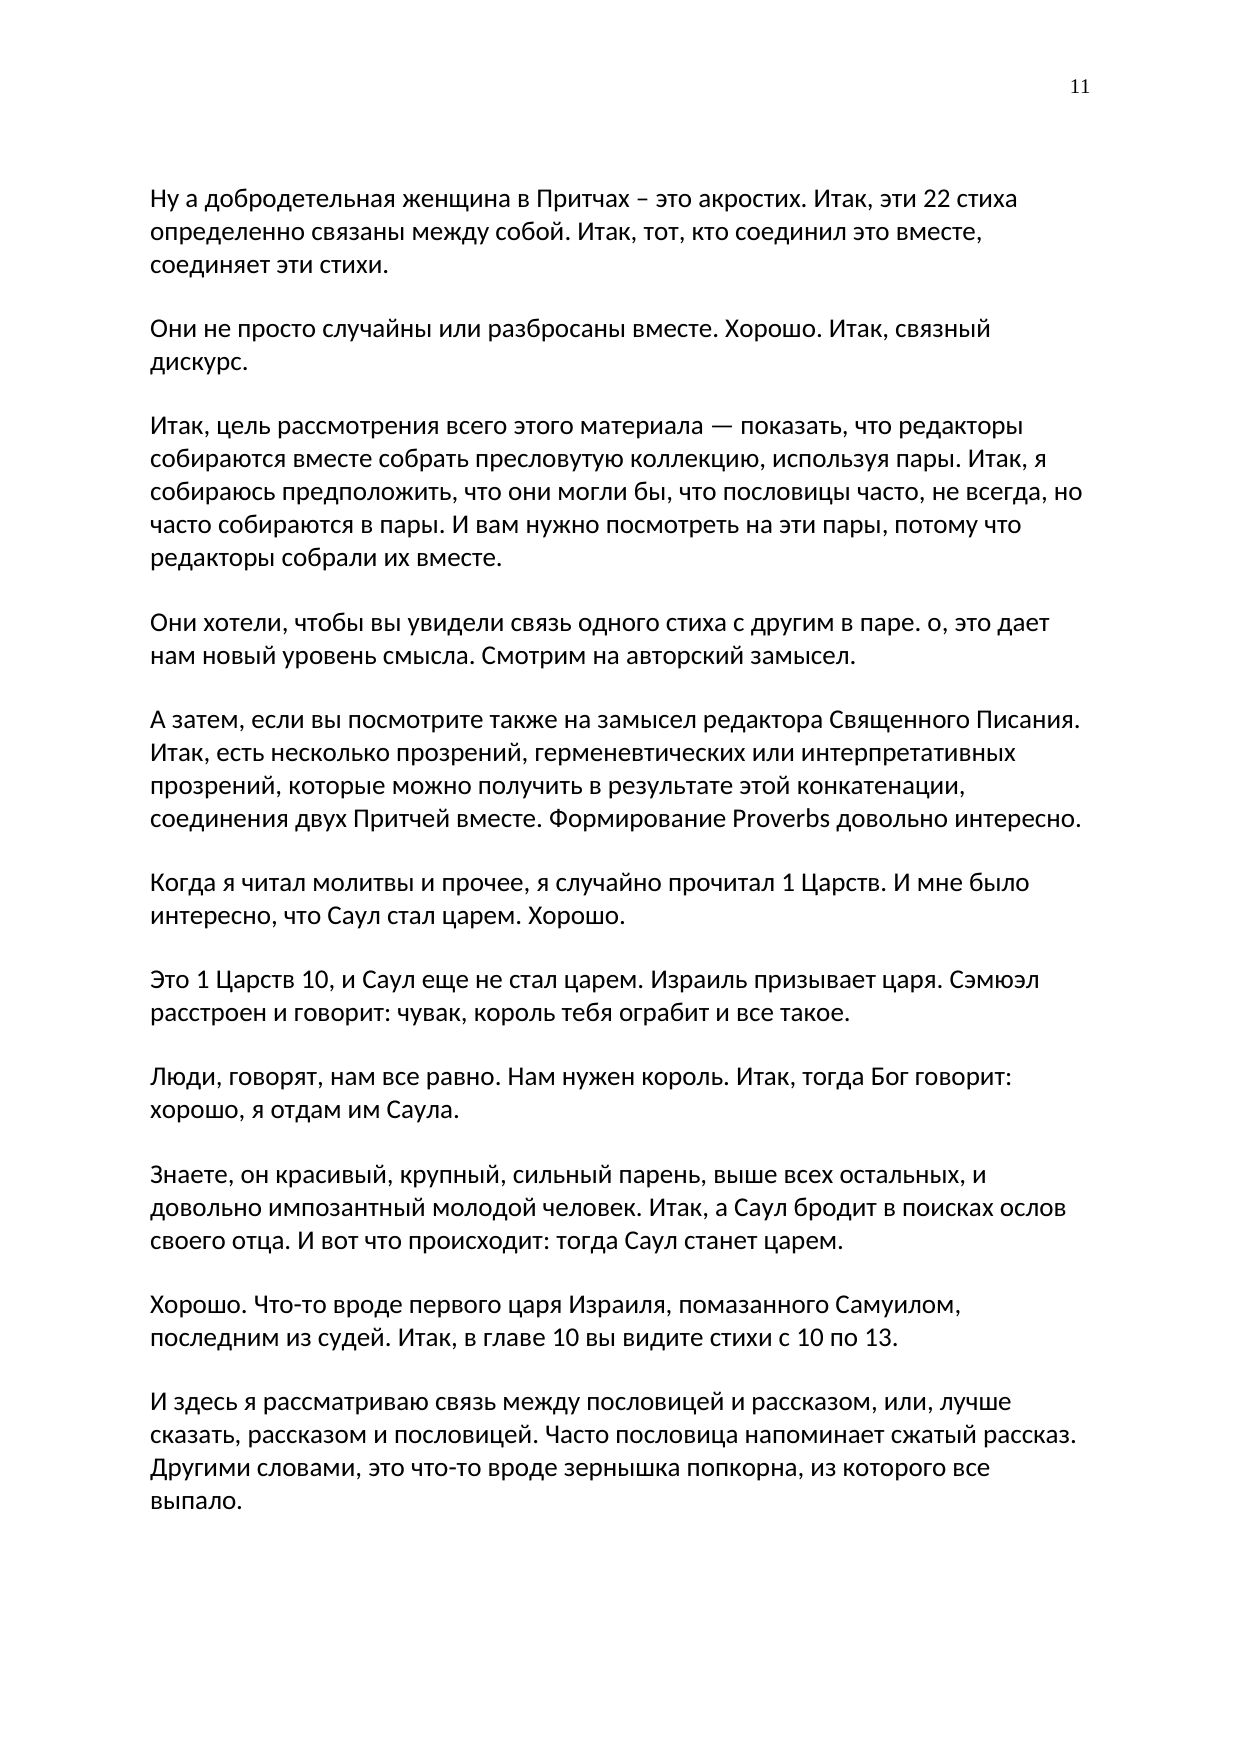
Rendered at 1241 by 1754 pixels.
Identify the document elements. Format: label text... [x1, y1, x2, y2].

text Ну а добродетельная женщина в Притчах – это акростих. Итак, эти 22 стиха определенно связаны между собой. Итак, тот, кто соединил это вместе, соединяет эти стихи. [150, 181, 1090, 280]
text Итак, цель рассмотрения всего этого материала — показать, что редакторы собираются вместе собрать пресловутую коллекцию, используя пары. Итак, я собираюсь предположить, что они могли бы, что пословицы часто, не всегда, но часто собираются в пары. И вам нужно посмотреть на эти пары, потому что редакторы собрали их вместе. [150, 408, 1090, 574]
text Когда я читал молитвы и прочее, я случайно прочитал 1 Царств. И мне было интересно, что Саул стал царем. Хорошо. [150, 865, 1090, 931]
text Хорошо. Что-то вроде первого царя Израиля, помазанного Самуилом, последним из судей. Итак, в главе 10 вы видите стихи с 10 по 13. [150, 1287, 1090, 1353]
text Люди, говорят, нам все равно. Нам нужен король. Итак, тогда Бог говорит: хорошо, я отдам им Саула. [150, 1059, 1090, 1126]
text Это 1 Царств 10, и Саул еще не стал царем. Израиль призывает царя. Сэмюэл расстроен и говорит: чувак, король тебя ограбит и все такое. [150, 962, 1090, 1028]
text А затем, если вы посмотрите также на замысел редактора Священного Писания. Итак, есть несколько прозрений, герменевтических или интерпретативных прозрений, которые можно получить в результате этой конкатенации, соединения двух Притчей вместе. Формирование Proverbs довольно интересно. [150, 702, 1090, 834]
text Знаете, он красивый, крупный, сильный парень, выше всех остальных, и довольно импозантный молодой человек. Итак, а Саул бродит в поисках ослов своего отца. И вот что происходит: тогда Саул станет царем. [150, 1157, 1090, 1256]
text Они не просто случайны или разбросаны вместе. Хорошо. Итак, связный дискурс. [150, 311, 1090, 377]
text И здесь я рассматриваю связь между пословицей и рассказом, или, лучше сказать, рассказом и пословицей. Часто пословица напоминает сжатый рассказ. Другими словами, это что-то вроде зернышка попкорна, из которого все выпало. [150, 1384, 1090, 1516]
text Они хотели, чтобы вы увидели связь одного стиха с другим в паре. о, это дает нам новый уровень смысла. Смотрим на авторский замысел. [150, 605, 1090, 671]
